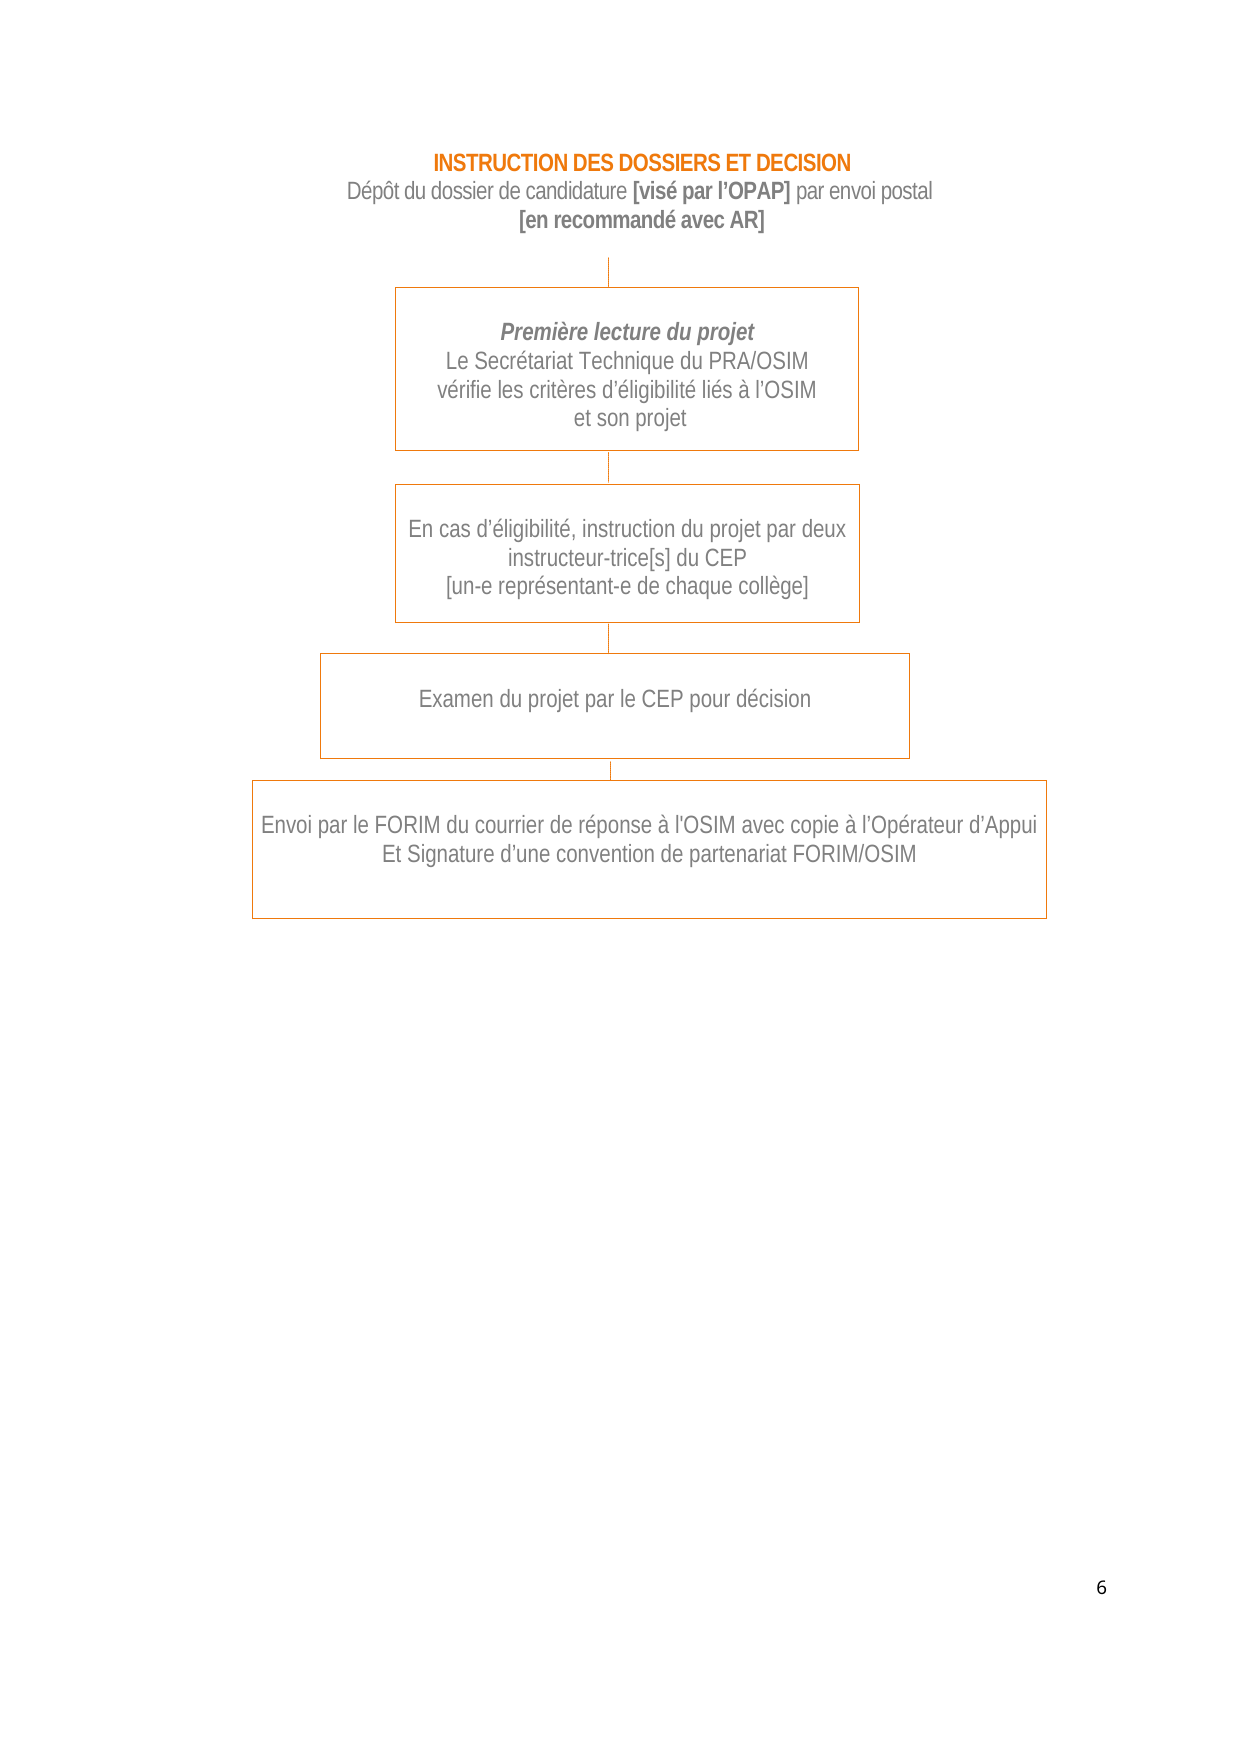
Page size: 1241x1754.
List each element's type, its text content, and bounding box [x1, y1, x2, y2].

text INSTRUCTION DES DOSSIERS ET DECISION Dépôt du dossier de candidature [visé par l’OPAP] par envoi postal [en recommandé avec AR] [177, 148, 1107, 234]
